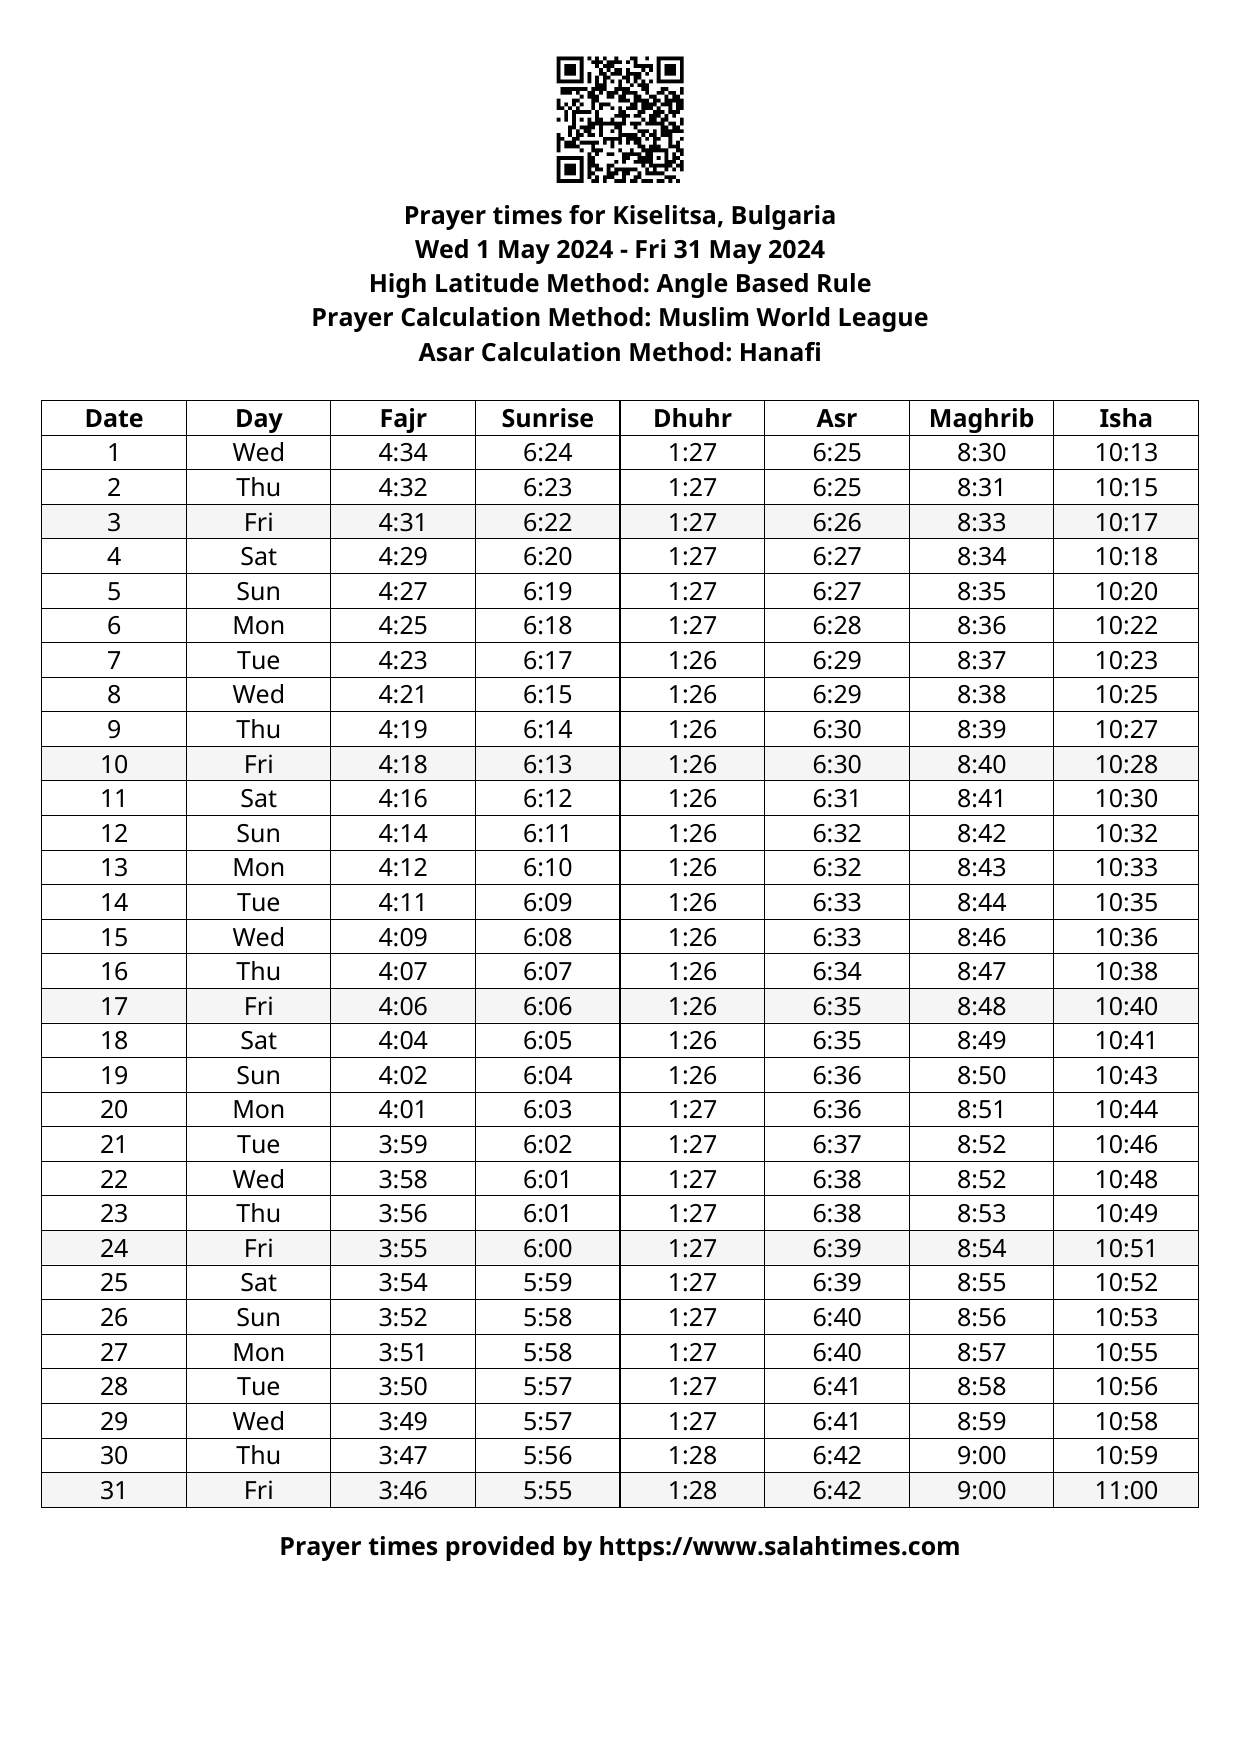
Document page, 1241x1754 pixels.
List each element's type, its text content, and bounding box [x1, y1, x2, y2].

table_cell Mon [187, 851, 330, 884]
table_cell 10:59 [1054, 1439, 1198, 1472]
table_cell 1:27 [621, 539, 764, 573]
table_cell 8:38 [910, 678, 1053, 711]
table_cell 10:46 [1054, 1127, 1198, 1161]
table_cell 4:09 [331, 920, 475, 953]
table_cell 6:36 [765, 1058, 909, 1092]
table_cell 3:59 [331, 1127, 475, 1161]
table_cell 5:55 [476, 1473, 619, 1507]
table_cell 6:04 [476, 1058, 619, 1092]
table_cell 6:11 [476, 816, 619, 849]
table_cell 4:04 [331, 1024, 475, 1057]
table_cell 1:26 [621, 781, 764, 815]
table_cell 1:26 [621, 885, 764, 919]
table_cell 4:23 [331, 643, 475, 677]
table_cell 6:13 [476, 747, 619, 780]
table_cell 10:55 [1054, 1335, 1198, 1368]
table_cell 10:41 [1054, 1024, 1198, 1057]
table_cell 6:01 [476, 1162, 619, 1195]
text Wed 1 May 2024 - Fri 31 May 2024 [42, 232, 1198, 266]
table_cell 31 [42, 1473, 186, 1507]
table_header Isha [1054, 401, 1198, 434]
table_cell Wed [187, 1404, 330, 1437]
table_cell 8:49 [910, 1024, 1053, 1057]
table_cell 11 [42, 781, 186, 815]
table_cell 8:52 [910, 1162, 1053, 1195]
table_cell Sat [187, 1024, 330, 1057]
table_cell 10:36 [1054, 920, 1198, 953]
table_cell 5:58 [476, 1300, 619, 1334]
text Prayer Calculation Method: Muslim World League [42, 300, 1198, 334]
table_cell 3:52 [331, 1300, 475, 1334]
table_cell 1:27 [621, 436, 764, 469]
table_cell 22 [42, 1162, 186, 1195]
text Asar Calculation Method: Hanafi [42, 334, 1198, 368]
table_cell 6:26 [765, 505, 909, 538]
table_cell 1:27 [621, 1162, 764, 1195]
table_cell Tue [187, 643, 330, 677]
table_cell 6:41 [765, 1369, 909, 1403]
table_cell 10:33 [1054, 851, 1198, 884]
table_cell 1:27 [621, 1231, 764, 1264]
table_cell 1:26 [621, 747, 764, 780]
table_cell 4:19 [331, 712, 475, 746]
table_cell 6:36 [765, 1093, 909, 1126]
table_cell 4:31 [331, 505, 475, 538]
table_cell Sat [187, 539, 330, 573]
table_header Maghrib [910, 401, 1053, 434]
table_cell 1:26 [621, 954, 764, 988]
table_cell Fri [187, 1231, 330, 1264]
table_cell 1:26 [621, 851, 764, 884]
table_cell Sun [187, 574, 330, 607]
table_header Sunrise [476, 401, 619, 434]
table_cell 9 [42, 712, 186, 746]
table_cell 4:16 [331, 781, 475, 815]
table_cell 8:48 [910, 989, 1053, 1022]
table_cell 8:50 [910, 1058, 1053, 1092]
table_cell 6:42 [765, 1473, 909, 1507]
table_cell 11:00 [1054, 1473, 1198, 1507]
table_cell 8:59 [910, 1404, 1053, 1437]
table_cell 6:38 [765, 1196, 909, 1230]
table_header Day [187, 401, 330, 434]
table_cell 6:28 [765, 609, 909, 642]
table_cell 4:25 [331, 609, 475, 642]
table_cell 1:28 [621, 1473, 764, 1507]
table_cell 10:48 [1054, 1162, 1198, 1195]
table_cell Tue [187, 1127, 330, 1161]
table_cell 1:27 [621, 1127, 764, 1161]
table_cell 7 [42, 643, 186, 677]
table_cell 8:41 [910, 781, 1053, 815]
table_cell 3:58 [331, 1162, 475, 1195]
table_cell 8:51 [910, 1093, 1053, 1126]
table_cell 10:23 [1054, 643, 1198, 677]
table_cell Wed [187, 678, 330, 711]
table_cell 8:37 [910, 643, 1053, 677]
table_cell 6:03 [476, 1093, 619, 1126]
table_cell 6:30 [765, 747, 909, 780]
table_cell 6:20 [476, 539, 619, 573]
table_cell 3:54 [331, 1266, 475, 1299]
table_cell 10:15 [1054, 470, 1198, 504]
table_cell 10:49 [1054, 1196, 1198, 1230]
table_cell 6:17 [476, 643, 619, 677]
table_cell 6:19 [476, 574, 619, 607]
table_cell 10:43 [1054, 1058, 1198, 1092]
table_cell 8:53 [910, 1196, 1053, 1230]
table_cell Tue [187, 1369, 330, 1403]
table_cell 3:56 [331, 1196, 475, 1230]
table_cell 8:55 [910, 1266, 1053, 1299]
table_cell 1:26 [621, 712, 764, 746]
table_cell 4:11 [331, 885, 475, 919]
table_cell 6:35 [765, 989, 909, 1022]
table_cell 8:57 [910, 1335, 1053, 1368]
table_cell 1:27 [621, 1300, 764, 1334]
table_cell 1:27 [621, 470, 764, 504]
table_cell 6:27 [765, 574, 909, 607]
table_cell Wed [187, 1162, 330, 1195]
table_cell 8:58 [910, 1369, 1053, 1403]
table_cell 8:46 [910, 920, 1053, 953]
table_cell 1:27 [621, 1369, 764, 1403]
table_cell 6:32 [765, 851, 909, 884]
table_cell Wed [187, 436, 330, 469]
table_cell 10:40 [1054, 989, 1198, 1022]
table_header Fajr [331, 401, 475, 434]
table_cell 3:49 [331, 1404, 475, 1437]
table_cell 6:29 [765, 643, 909, 677]
table_cell 6:25 [765, 470, 909, 504]
table_cell 4:34 [331, 436, 475, 469]
table_cell Sat [187, 1266, 330, 1299]
table_cell Fri [187, 747, 330, 780]
table_cell Tue [187, 885, 330, 919]
table_cell 13 [42, 851, 186, 884]
table_cell 10:52 [1054, 1266, 1198, 1299]
table_cell 10:35 [1054, 885, 1198, 919]
table_cell Fri [187, 989, 330, 1022]
picture [542, 41, 699, 198]
table_cell 6:10 [476, 851, 619, 884]
table_cell Mon [187, 1335, 330, 1368]
table_cell 3:47 [331, 1439, 475, 1472]
table_cell Thu [187, 1196, 330, 1230]
table_cell 4:01 [331, 1093, 475, 1126]
table_cell 24 [42, 1231, 186, 1264]
table_cell 1:28 [621, 1439, 764, 1472]
table_cell 25 [42, 1266, 186, 1299]
table_cell 5:57 [476, 1404, 619, 1437]
table_cell 30 [42, 1439, 186, 1472]
table_cell 6:27 [765, 539, 909, 573]
table_cell 4:21 [331, 678, 475, 711]
table_cell 23 [42, 1196, 186, 1230]
table_cell 1 [42, 436, 186, 469]
table_cell 4:18 [331, 747, 475, 780]
table_cell 3:55 [331, 1231, 475, 1264]
table_cell 4:07 [331, 954, 475, 988]
table_cell 6:23 [476, 470, 619, 504]
table_cell 6:30 [765, 712, 909, 746]
table_cell 1:27 [621, 609, 764, 642]
table_cell Sun [187, 816, 330, 849]
table_cell 16 [42, 954, 186, 988]
table_cell 10:27 [1054, 712, 1198, 746]
table_cell 1:26 [621, 989, 764, 1022]
text High Latitude Method: Angle Based Rule [42, 266, 1198, 300]
table_cell 14 [42, 885, 186, 919]
table_cell 9:00 [910, 1473, 1053, 1507]
table_cell 28 [42, 1369, 186, 1403]
table_cell 6:07 [476, 954, 619, 988]
table_cell 8:47 [910, 954, 1053, 988]
table_cell 5:57 [476, 1369, 619, 1403]
table_cell 6:12 [476, 781, 619, 815]
table_cell Wed [187, 920, 330, 953]
table_cell 6:05 [476, 1024, 619, 1057]
table_cell 6:09 [476, 885, 619, 919]
table_cell 6:33 [765, 920, 909, 953]
table_cell 8:31 [910, 470, 1053, 504]
table_cell 10:22 [1054, 609, 1198, 642]
table_header Dhuhr [621, 401, 764, 434]
text Prayer times provided by https://www.salahtimes.com [42, 1528, 1198, 1563]
table_cell 10:17 [1054, 505, 1198, 538]
table_cell 6:29 [765, 678, 909, 711]
table_cell 1:27 [621, 574, 764, 607]
table_cell 5:59 [476, 1266, 619, 1299]
table_cell 19 [42, 1058, 186, 1092]
table_cell 8:33 [910, 505, 1053, 538]
table_cell Sun [187, 1058, 330, 1092]
table_cell 12 [42, 816, 186, 849]
table_cell 1:26 [621, 1058, 764, 1092]
table_cell 10:53 [1054, 1300, 1198, 1334]
table_cell 4:02 [331, 1058, 475, 1092]
table_cell 2 [42, 470, 186, 504]
table_cell 3 [42, 505, 186, 538]
table_cell 10:28 [1054, 747, 1198, 780]
table_cell 8 [42, 678, 186, 711]
table_cell Sat [187, 781, 330, 815]
table_cell 1:27 [621, 1266, 764, 1299]
table_cell 8:35 [910, 574, 1053, 607]
table_cell 4:14 [331, 816, 475, 849]
table_cell 8:30 [910, 436, 1053, 469]
table_cell Fri [187, 1473, 330, 1507]
table_cell 6:02 [476, 1127, 619, 1161]
table_cell 4 [42, 539, 186, 573]
table_cell 8:44 [910, 885, 1053, 919]
table_cell 1:26 [621, 1024, 764, 1057]
table_cell Thu [187, 954, 330, 988]
table_cell 6:34 [765, 954, 909, 988]
table_cell Fri [187, 505, 330, 538]
table_cell 5 [42, 574, 186, 607]
table_cell 4:27 [331, 574, 475, 607]
table_cell 15 [42, 920, 186, 953]
table_cell 6:25 [765, 436, 909, 469]
table_cell 6:22 [476, 505, 619, 538]
table_cell 10:18 [1054, 539, 1198, 573]
table_cell 1:26 [621, 816, 764, 849]
table_cell 8:52 [910, 1127, 1053, 1161]
table_cell Sun [187, 1300, 330, 1334]
table_cell 4:06 [331, 989, 475, 1022]
table_cell 5:58 [476, 1335, 619, 1368]
table_cell 27 [42, 1335, 186, 1368]
text Prayer times for Kiselitsa, Bulgaria [42, 198, 1198, 232]
table_cell 4:29 [331, 539, 475, 573]
table_cell Mon [187, 609, 330, 642]
table_cell 1:27 [621, 1196, 764, 1230]
table_cell Mon [187, 1093, 330, 1126]
table_cell 10:44 [1054, 1093, 1198, 1126]
table_cell 6:39 [765, 1231, 909, 1264]
table_cell 6:18 [476, 609, 619, 642]
table_cell 6:01 [476, 1196, 619, 1230]
table_cell 10:25 [1054, 678, 1198, 711]
table_cell Thu [187, 712, 330, 746]
table_cell 9:00 [910, 1439, 1053, 1472]
table_cell 1:27 [621, 1404, 764, 1437]
table_cell 6:06 [476, 989, 619, 1022]
table_cell 1:26 [621, 920, 764, 953]
table_cell 1:27 [621, 505, 764, 538]
table_cell 3:51 [331, 1335, 475, 1368]
table_cell 1:27 [621, 1335, 764, 1368]
table_cell 8:34 [910, 539, 1053, 573]
table_cell 6:31 [765, 781, 909, 815]
table_header Asr [765, 401, 909, 434]
table_cell 6:37 [765, 1127, 909, 1161]
table_cell 6:08 [476, 920, 619, 953]
table_cell 6:32 [765, 816, 909, 849]
table_cell 10:51 [1054, 1231, 1198, 1264]
table_cell 8:54 [910, 1231, 1053, 1264]
table_cell 8:40 [910, 747, 1053, 780]
table_cell 10 [42, 747, 186, 780]
table_cell 1:27 [621, 1093, 764, 1126]
table_cell 10:38 [1054, 954, 1198, 988]
table_cell 6:40 [765, 1300, 909, 1334]
table_cell 6:35 [765, 1024, 909, 1057]
table_cell 8:56 [910, 1300, 1053, 1334]
table_cell 6:38 [765, 1162, 909, 1195]
table_cell 6:40 [765, 1335, 909, 1368]
table_cell 8:39 [910, 712, 1053, 746]
table_cell 20 [42, 1093, 186, 1126]
table_cell 6:15 [476, 678, 619, 711]
table_cell 3:46 [331, 1473, 475, 1507]
table_cell 21 [42, 1127, 186, 1161]
table_cell 6:42 [765, 1439, 909, 1472]
table_cell 8:36 [910, 609, 1053, 642]
table_cell 6 [42, 609, 186, 642]
table_cell Thu [187, 1439, 330, 1472]
table_cell 6:24 [476, 436, 619, 469]
table_cell 10:20 [1054, 574, 1198, 607]
table_cell Thu [187, 470, 330, 504]
table_header Date [42, 401, 186, 434]
table_cell 6:41 [765, 1404, 909, 1437]
table_cell 10:58 [1054, 1404, 1198, 1437]
table_cell 8:43 [910, 851, 1053, 884]
table_cell 6:33 [765, 885, 909, 919]
table_cell 10:13 [1054, 436, 1198, 469]
table_cell 3:50 [331, 1369, 475, 1403]
table_cell 4:12 [331, 851, 475, 884]
table_cell 29 [42, 1404, 186, 1437]
table_cell 10:32 [1054, 816, 1198, 849]
table_cell 10:56 [1054, 1369, 1198, 1403]
table_cell 8:42 [910, 816, 1053, 849]
table_cell 26 [42, 1300, 186, 1334]
table_cell 17 [42, 989, 186, 1022]
table_cell 10:30 [1054, 781, 1198, 815]
table_cell 18 [42, 1024, 186, 1057]
table_cell 6:14 [476, 712, 619, 746]
table_cell 4:32 [331, 470, 475, 504]
table_cell 1:26 [621, 678, 764, 711]
table_cell 6:39 [765, 1266, 909, 1299]
table_cell 5:56 [476, 1439, 619, 1472]
table_cell 1:26 [621, 643, 764, 677]
table_cell 6:00 [476, 1231, 619, 1264]
